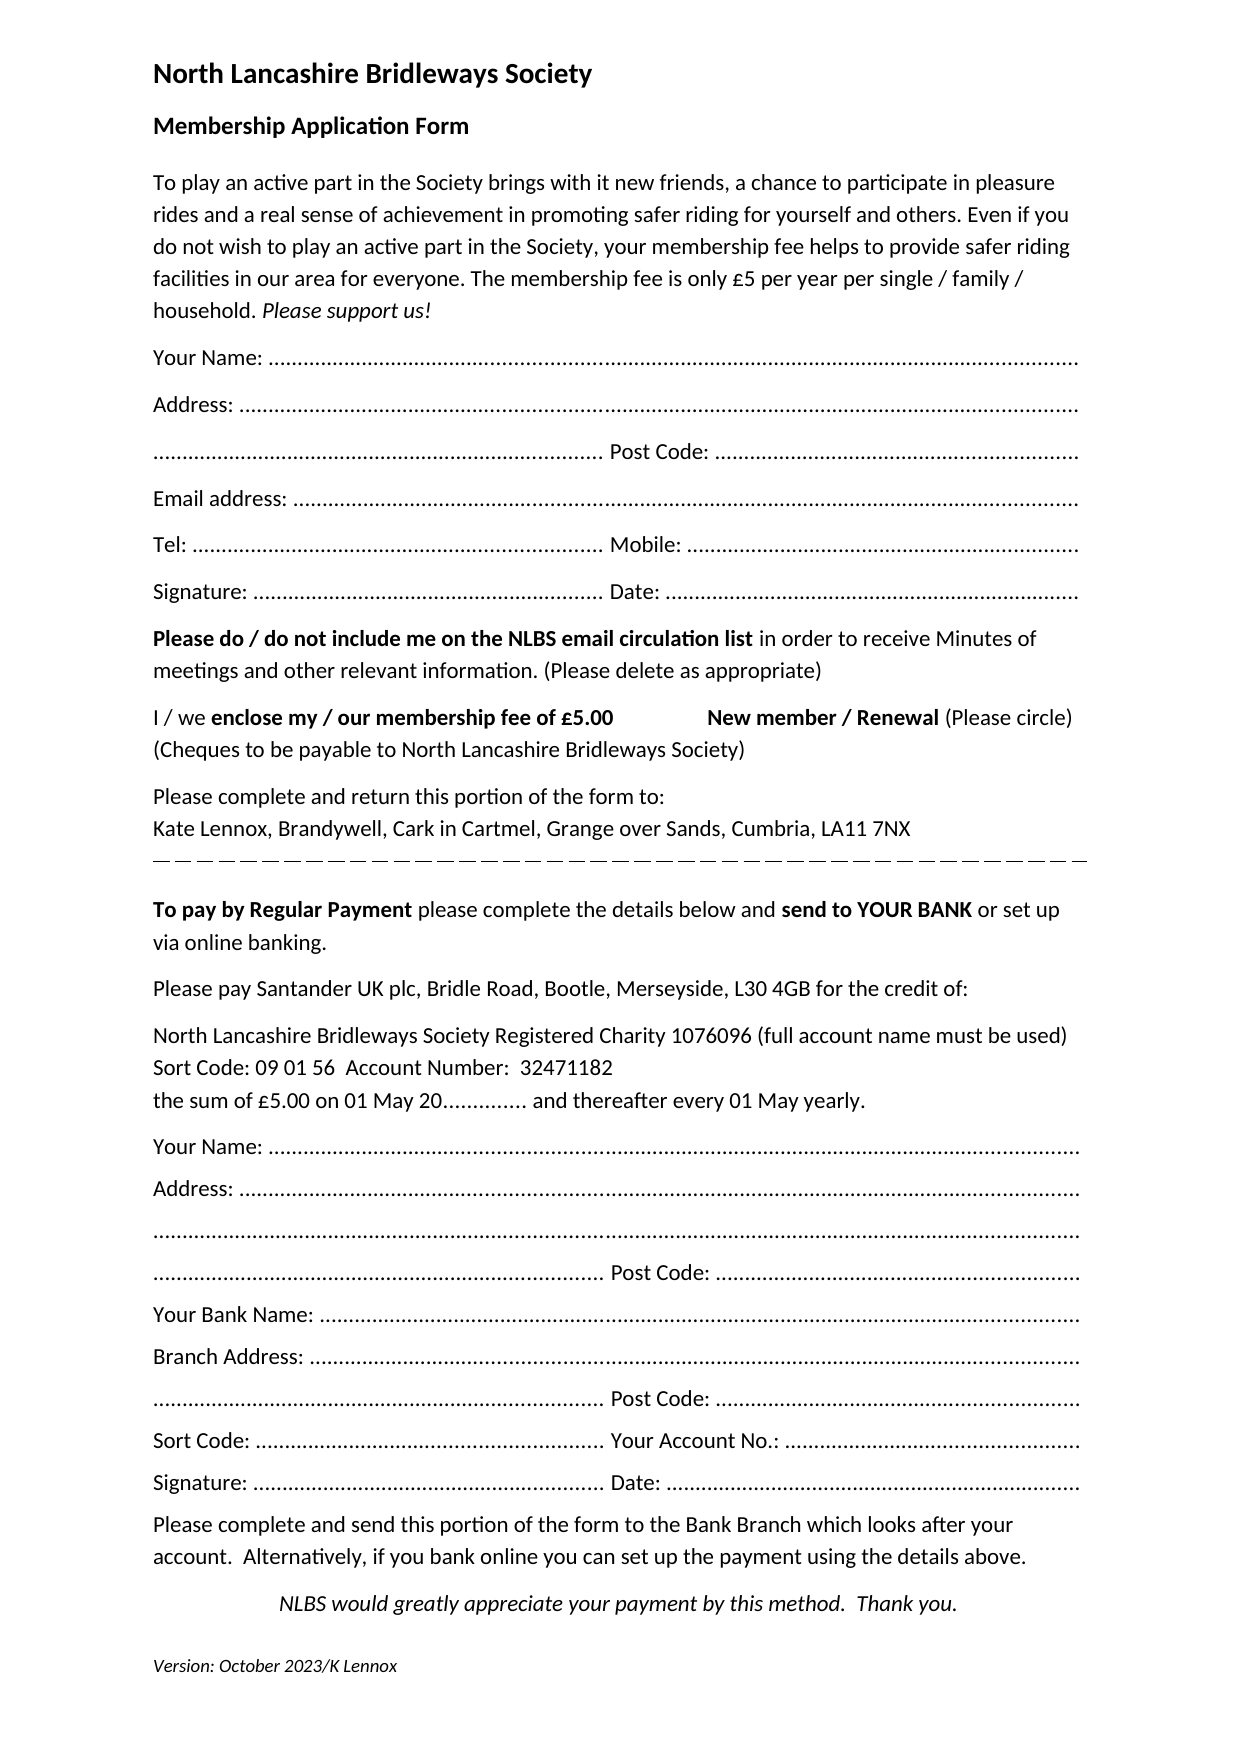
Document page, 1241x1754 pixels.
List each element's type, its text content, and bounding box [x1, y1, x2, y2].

text Your Name: [153, 1132, 1087, 1161]
text Branch Address: [153, 1342, 1087, 1370]
text Please pay Santander UK plc, Bridle Road, Bootle, Merseyside, L30 4GB for the credit of: [153, 974, 1087, 1003]
text Your Bank Name: [153, 1300, 1087, 1328]
text Address: [153, 390, 1087, 418]
text Email address: [153, 484, 1087, 512]
text Post Code: [153, 1384, 1087, 1412]
text Post Code: [153, 1258, 1087, 1286]
text Post Code: [153, 437, 1087, 465]
text To play an active part in the Society brings with it new friends, a chance to participate in pleasure rides and a real sense of achievement in promoting safer riding for yourself and others. Even if you do not wish to play an active part in the Society, your membership fee helps to provide safer riding facilities in our area for everyone. The membership fee is only £5 per year per single / family / household. Please support us! [153, 168, 1087, 324]
text Tel: Mobile: [153, 530, 1087, 558]
text Signature: Date: [153, 577, 1087, 605]
text Please complete and send this portion of the form to the Bank Branch which looks after your account. Alternatively, if you bank online you can set up the payment using the details above. [153, 1510, 1087, 1571]
text Your Name: [153, 343, 1087, 371]
text Please complete and return this portion of the form to: Kate Lennox, Brandywell, Cark in Cartmel, Grange over Sands, Cumbria, LA11 7NX [153, 782, 1087, 842]
text To pay by Regular Payment please complete the details below and send to YOUR BANK or set up via online banking. [153, 861, 1087, 956]
text Please do / do not include me on the NLBS email circulation list in order to receive Minutes of meetings and other relevant information. (Please delete as appropriate) [153, 624, 1087, 684]
text Sort Code: Your Account No.: Signature: Date: [153, 1426, 1087, 1496]
text NLBS would greatly appreciate your payment by this method. Thank you. [153, 1589, 1087, 1617]
text Address: [153, 1174, 1087, 1202]
text I / we enclose my / our membership fee of £5.00 New member / Renewal (Please circle) (Cheques to be payable to North Lancashire Bridleways Society) [153, 703, 1087, 763]
text North Lancashire Bridleways Society Registered Charity 1076096 (full account name must be used) Sort Code: 09 01 56 Account Number: 32471182 the sum of £5.00 on 01 May 20 and thereafter every 01 May yearly. [153, 1021, 1087, 1114]
